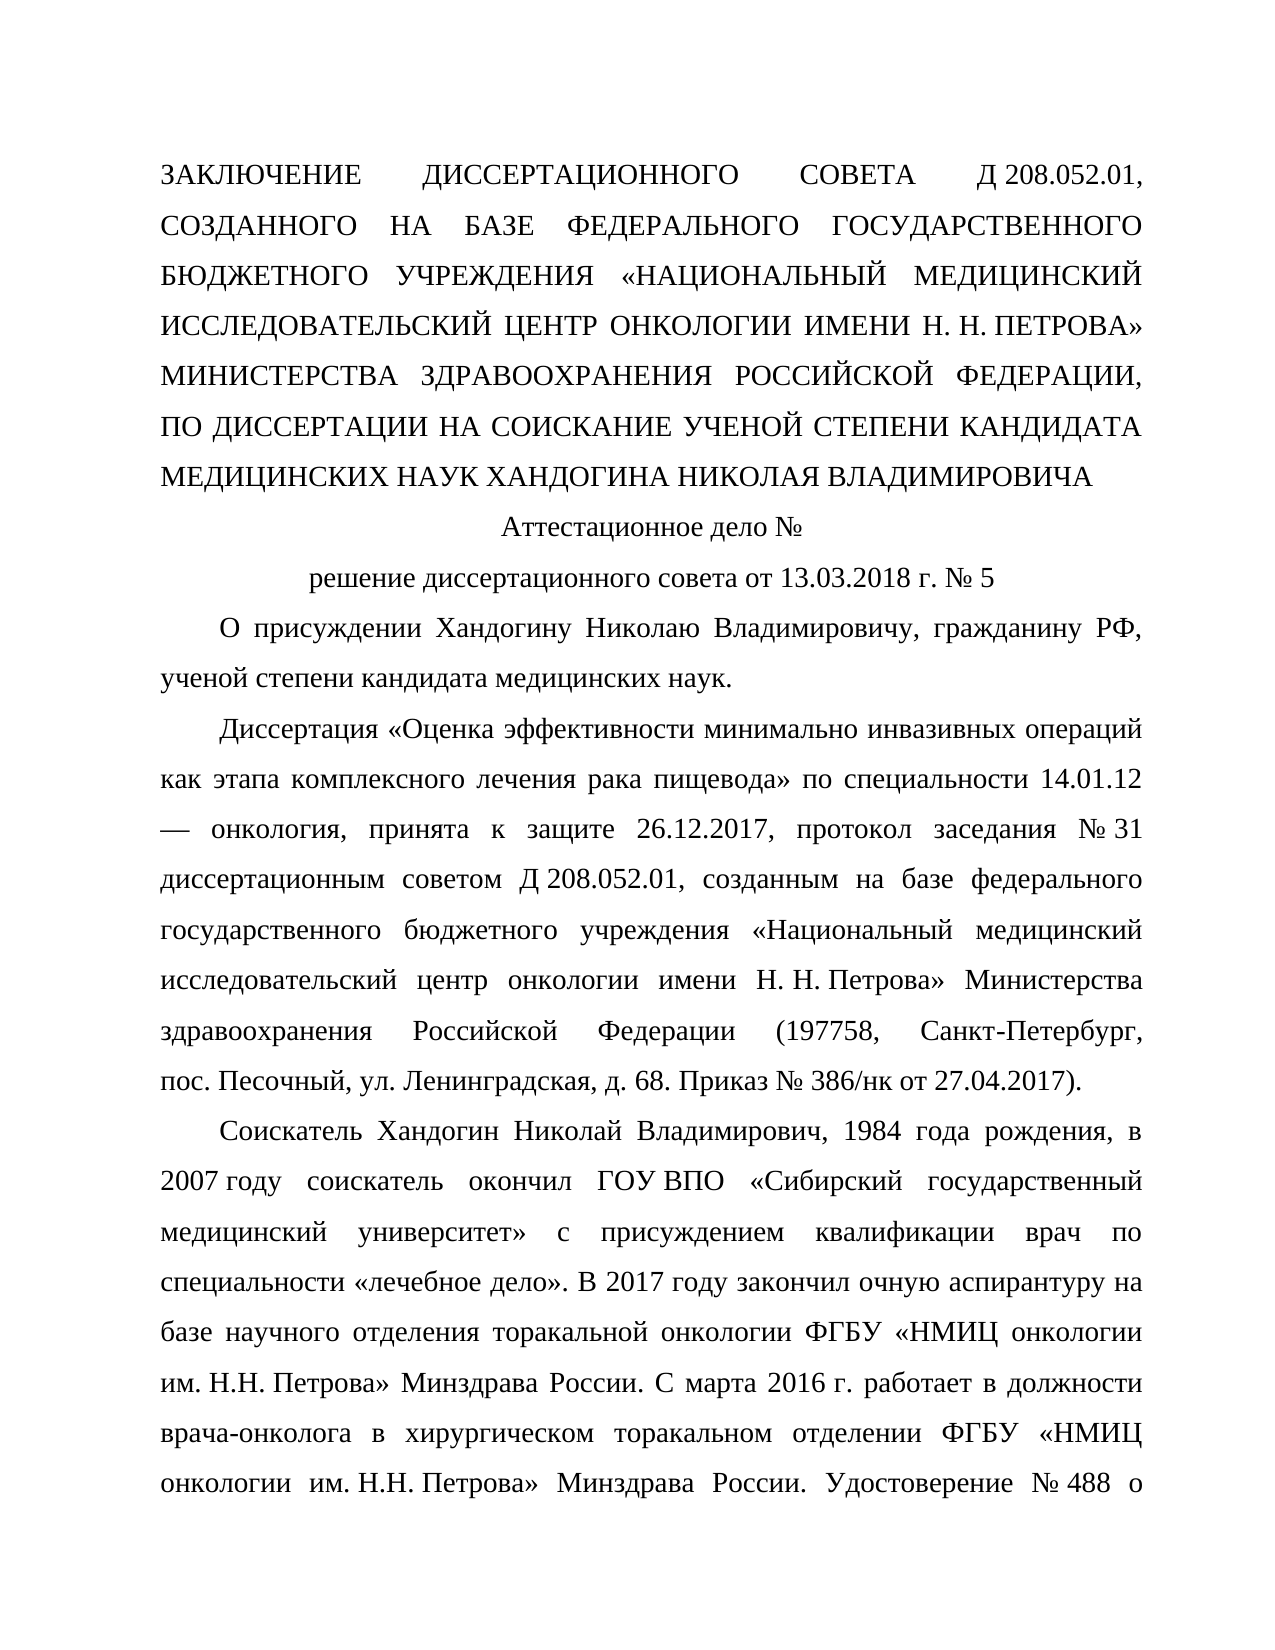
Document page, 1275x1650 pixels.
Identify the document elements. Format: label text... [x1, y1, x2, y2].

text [160, 1113, 1143, 1499]
text решение диссертационного совета от 13.03.2018 г. № 5 [160, 560, 1143, 593]
text ЗАКЛЮЧЕНИЕ ДИССЕРТАЦИОННОГО СОВЕТА Д 208.052.01, СОЗДАННОГО НА БАЗЕ ФЕДЕРАЛЬНОГО ГОСУДАРСТВЕННОГО БЮДЖЕТНОГО УЧРЕЖДЕНИЯ «НАЦИОНАЛЬНЫЙ МЕДИЦИНСКИЙ ИССЛЕДОВАТЕЛЬСКИЙ ЦЕНТР ОНКОЛОГИИ ИМЕНИ Н. Н. ПЕТРОВА» МИНИСТЕРСТВА ЗДРАВООХРАНЕНИЯ РОССИЙСКОЙ ФЕДЕРАЦИИ, ПО ДИССЕРТАЦИИ НА СОИСКАНИЕ УЧЕНОЙ СТЕПЕНИ КАНДИДАТА МЕДИЦИНСКИХ НАУК ХАНДОГИНА НИКОЛАЯ ВЛАДИМИРОВИЧА [160, 157, 1143, 493]
text О присуждении Хандогину Николаю Владимировичу, гражданину РФ, ученой степени кандидата медицинских наук. [160, 610, 1143, 694]
text Диссертация «Оценка эффективности минимально инвазивных операций как этапа комплексного лечения рака пищевода» по специальности 14.01.12 — онкология, принята к защите 26.12.2017, протокол заседания № 31 диссертационным советом Д 208.052.01, созданным на базе федерального государственного бюджетного учреждения «Национальный медицинский исследовательский центр онкологии имени Н. Н. Петрова» Министерства здравоохранения Российской Федерации (197758, Санкт-Петербург, пос. Песочный, ул. Ленинградская, д. 68. Приказ № 386/нк от 27.04.2017). [160, 711, 1143, 1096]
text Аттестационное дело № [160, 509, 1143, 543]
